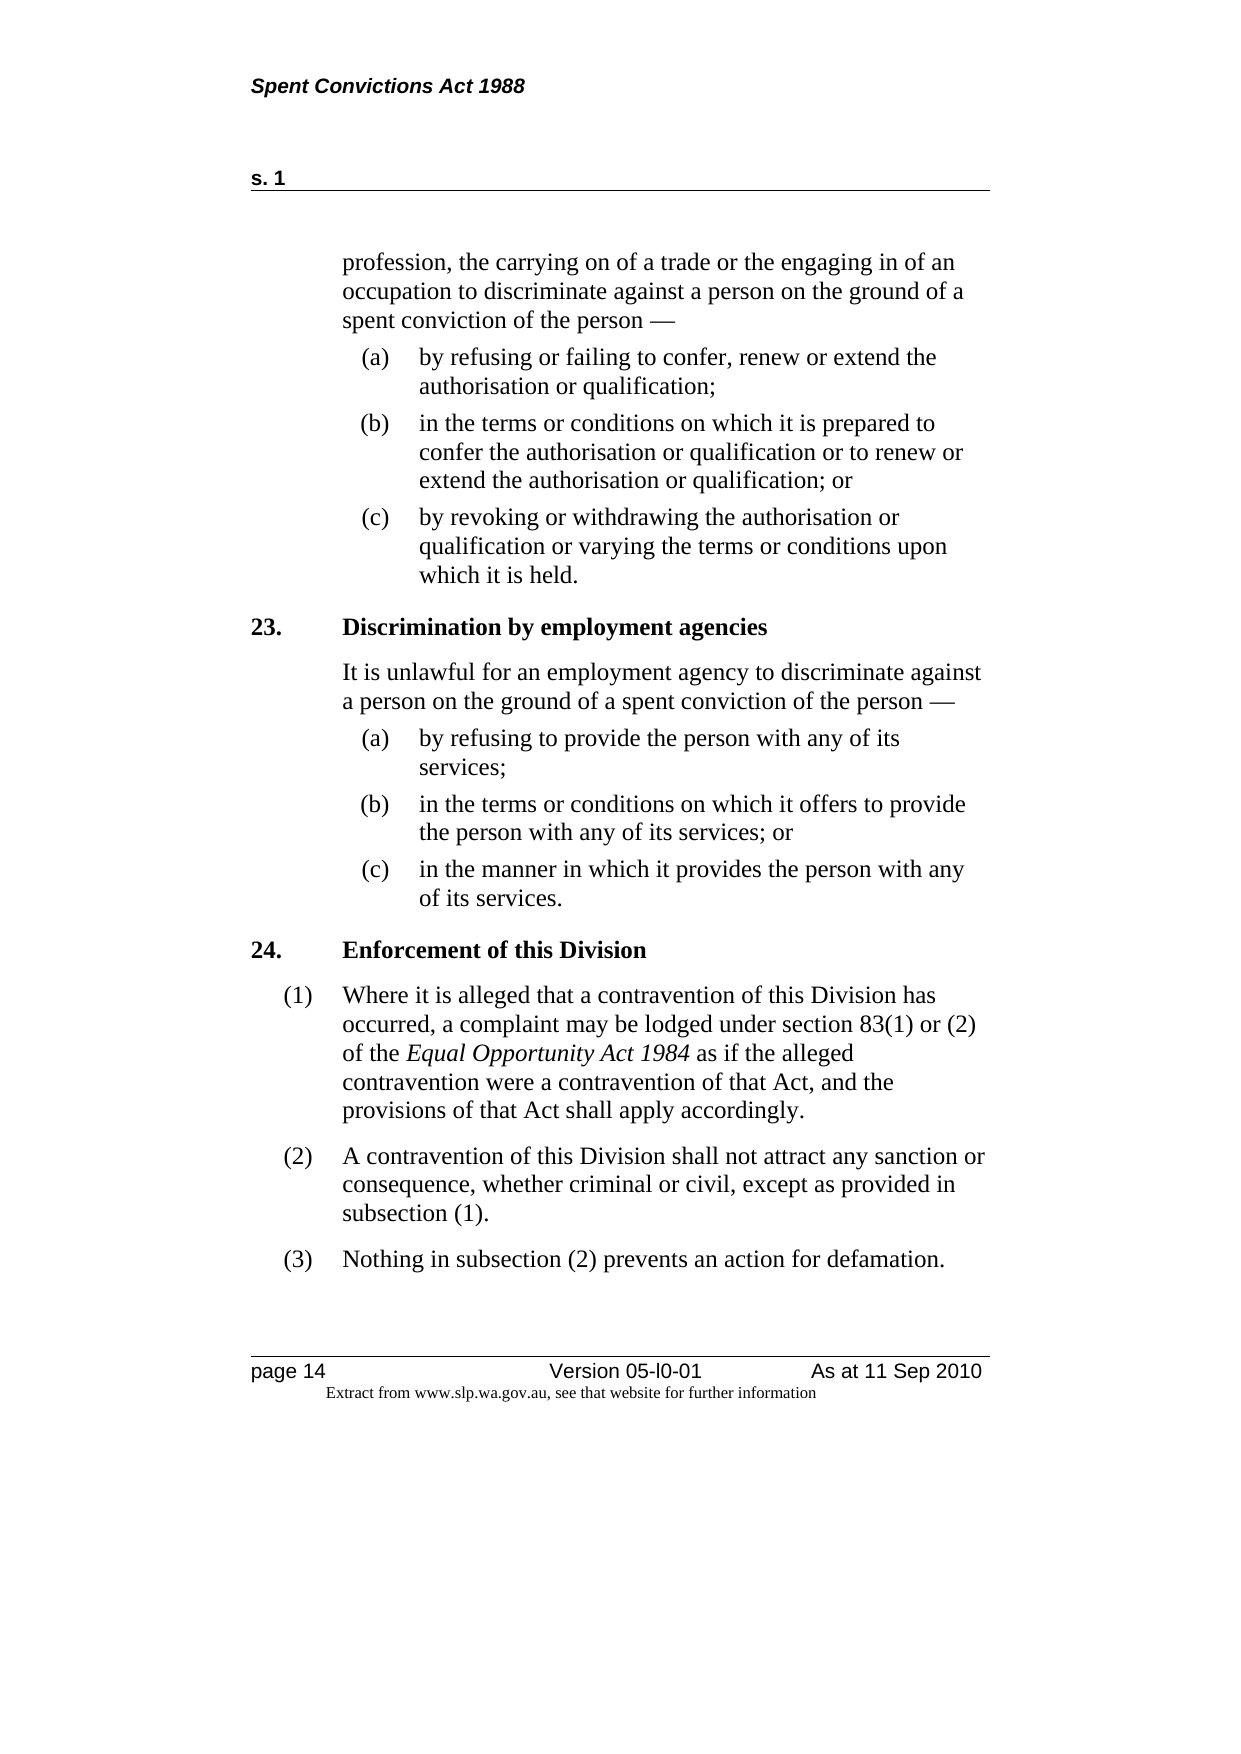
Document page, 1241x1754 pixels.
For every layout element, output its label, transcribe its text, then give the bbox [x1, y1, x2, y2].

subtitle 23. Discrimination by employment agencies [251, 612, 990, 640]
text (1) Where it is alleged that a contravention of this Division has occurred, a complaint may be lodged under section 83(1) or (2) of the Equal Opportunity Act 1984 as if the alleged contravention were a contravention of that Act, and the provisions of that Act shall apply accordingly. [251, 980, 990, 1124]
subtitle 24. Enforcement of this Division [251, 935, 990, 964]
text (a) by refusing or failing to confer, renew or extend the authorisation or qualification; [251, 342, 990, 399]
text (2) A contravention of this Division shall not attract any sanction or consequence, whether criminal or civil, except as provided in subsection (1). [251, 1141, 990, 1227]
text (3) Nothing in subsection (2) prevents an action for defamation. [251, 1244, 990, 1272]
text (c) by revoking or withdrawing the authorisation or qualification or varying the terms or conditions upon which it is held. [251, 502, 990, 589]
text (b) in the terms or conditions on which it offers to provide the person with any of its services; or [251, 789, 990, 846]
text (a) by refusing to provide the person with any of its services; [251, 723, 990, 780]
text It is unlawful for an employment agency to discriminate against a person on the ground of a spent conviction of the person — [251, 657, 990, 714]
text (b) in the terms or conditions on which it is prepared to confer the authorisation or qualification or to renew or extend the authorisation or qualification; or [251, 408, 990, 494]
text (c) in the manner in which it provides the person with any of its services. [251, 854, 990, 912]
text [251, 247, 990, 334]
